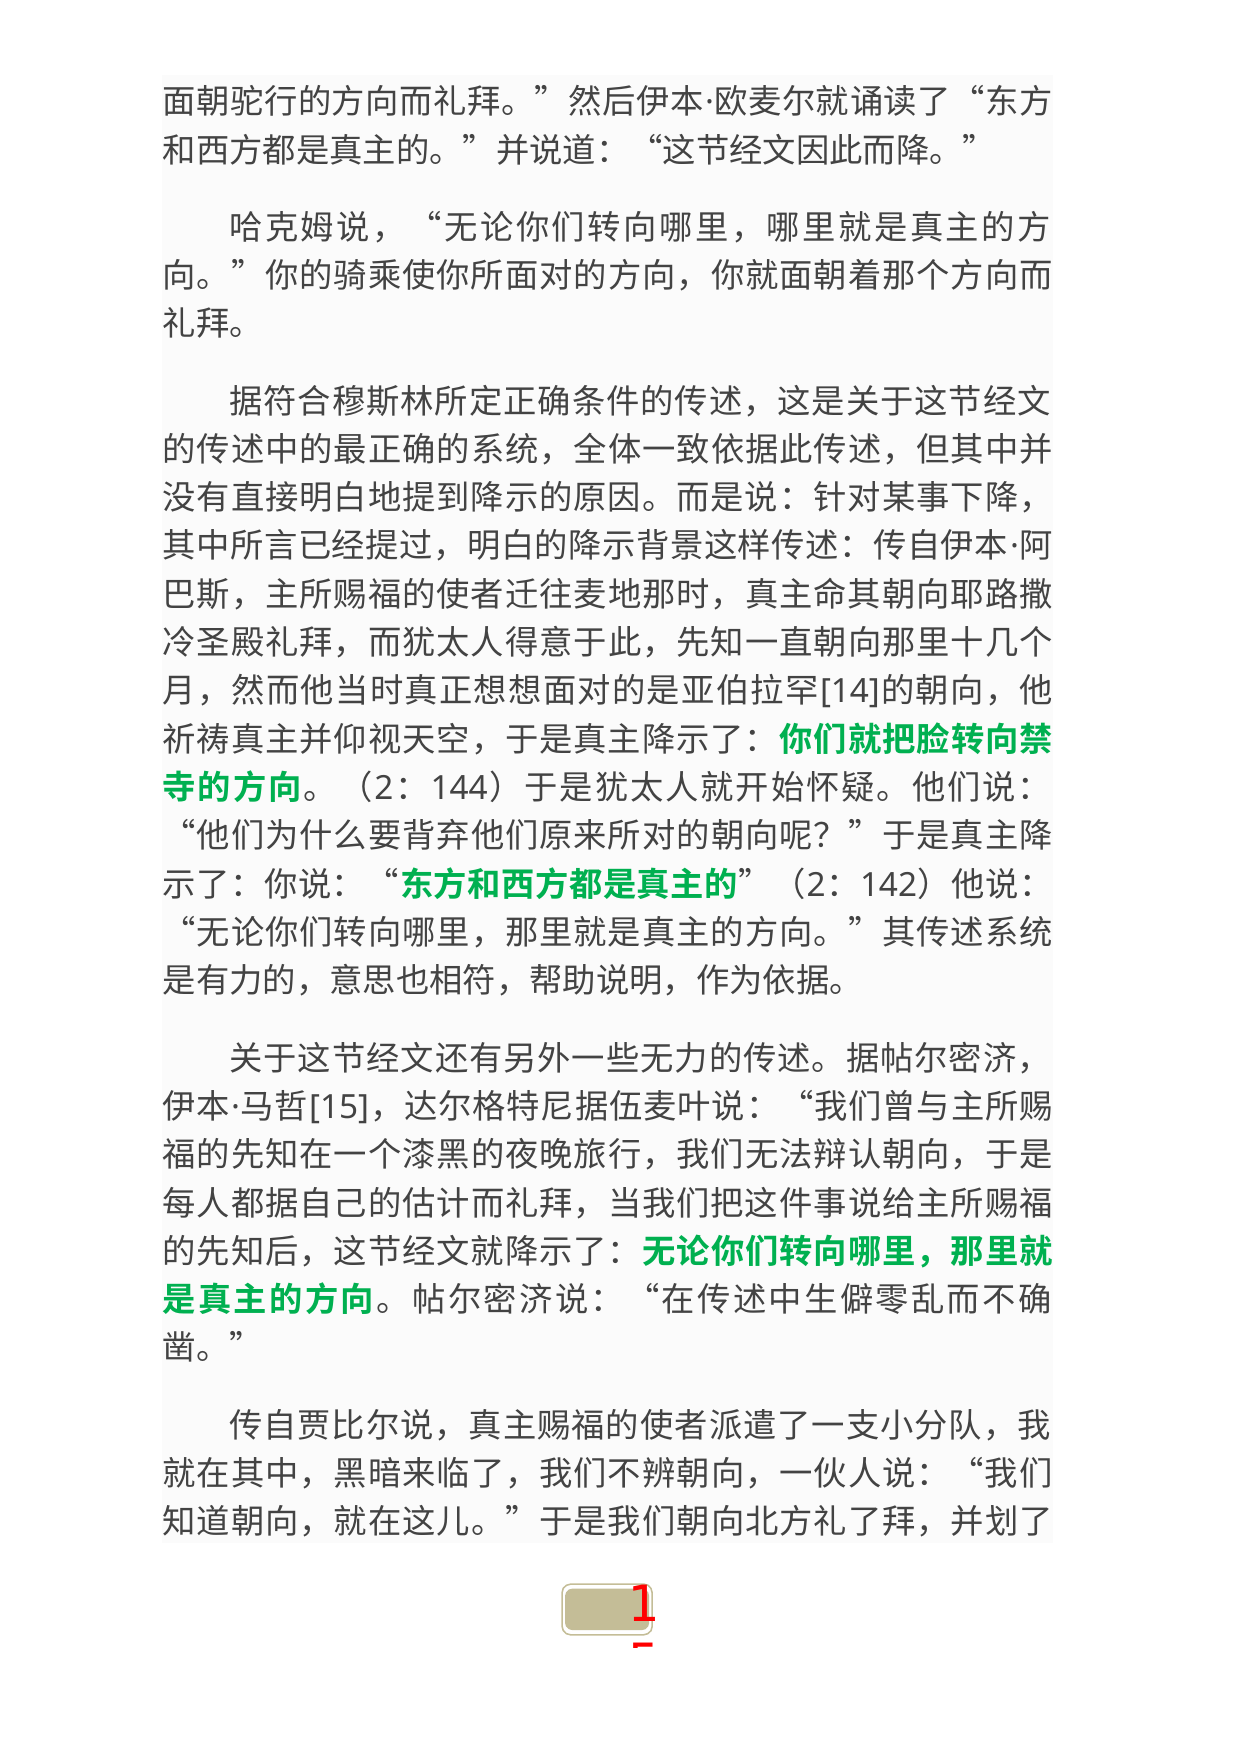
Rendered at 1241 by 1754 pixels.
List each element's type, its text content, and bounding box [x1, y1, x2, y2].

text 关于这节经文还有另外一些无力的传述。据帖尔密济，伊本·马哲[15]，达尔格特尼据伍麦叶说：“我们曾与主所赐福的先知在一个漆黑的夜晚旅行，我们无法辩认朝向，于是每人都据自己的估计而礼拜，当我们把这件事说给主所赐福的先知后，这节经文就降示了：无论你们转向哪里，那里就是真主的方向。帖尔密济说：“在传述中生僻零乱而不确凿。” [162, 1032, 1053, 1369]
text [162, 75, 1053, 172]
text 哈克姆说，“无论你们转向哪里，哪里就是真主的方向。”你的骑乘使你所面对的方向，你就面朝着那个方向而礼拜。 [162, 201, 1053, 345]
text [162, 1398, 1053, 1543]
text 据符合穆斯林所定正确条件的传述，这是关于这节经文的传述中的最正确的系统，全体一致依据此传述，但其中并没有直接明白地提到降示的原因。而是说：针对某事下降，其中所言已经提过，明白的降示背景这样传述：传自伊本·阿巴斯，主所赐福的使者迁往麦地那时，真主命其朝向耶路撒冷圣殿礼拜，而犹太人得意于此，先知一直朝向那里十几个月，然而他当时真正想想面对的是亚伯拉罕[14]的朝向，他祈祷真主并仰视天空，于是真主降示了：你们就把脸转向禁寺的方向。（2：144）于是犹太人就开始怀疑。他们说：“他们为什么要背弃他们原来所对的朝向呢？”于是真主降示了：你说：“东方和西方都是真主的”（2：142）他说：“无论你们转向哪里，那里就是真主的方向。”其传述系统是有力的，意思也相符，帮助说明，作为依据。 [162, 374, 1053, 1002]
